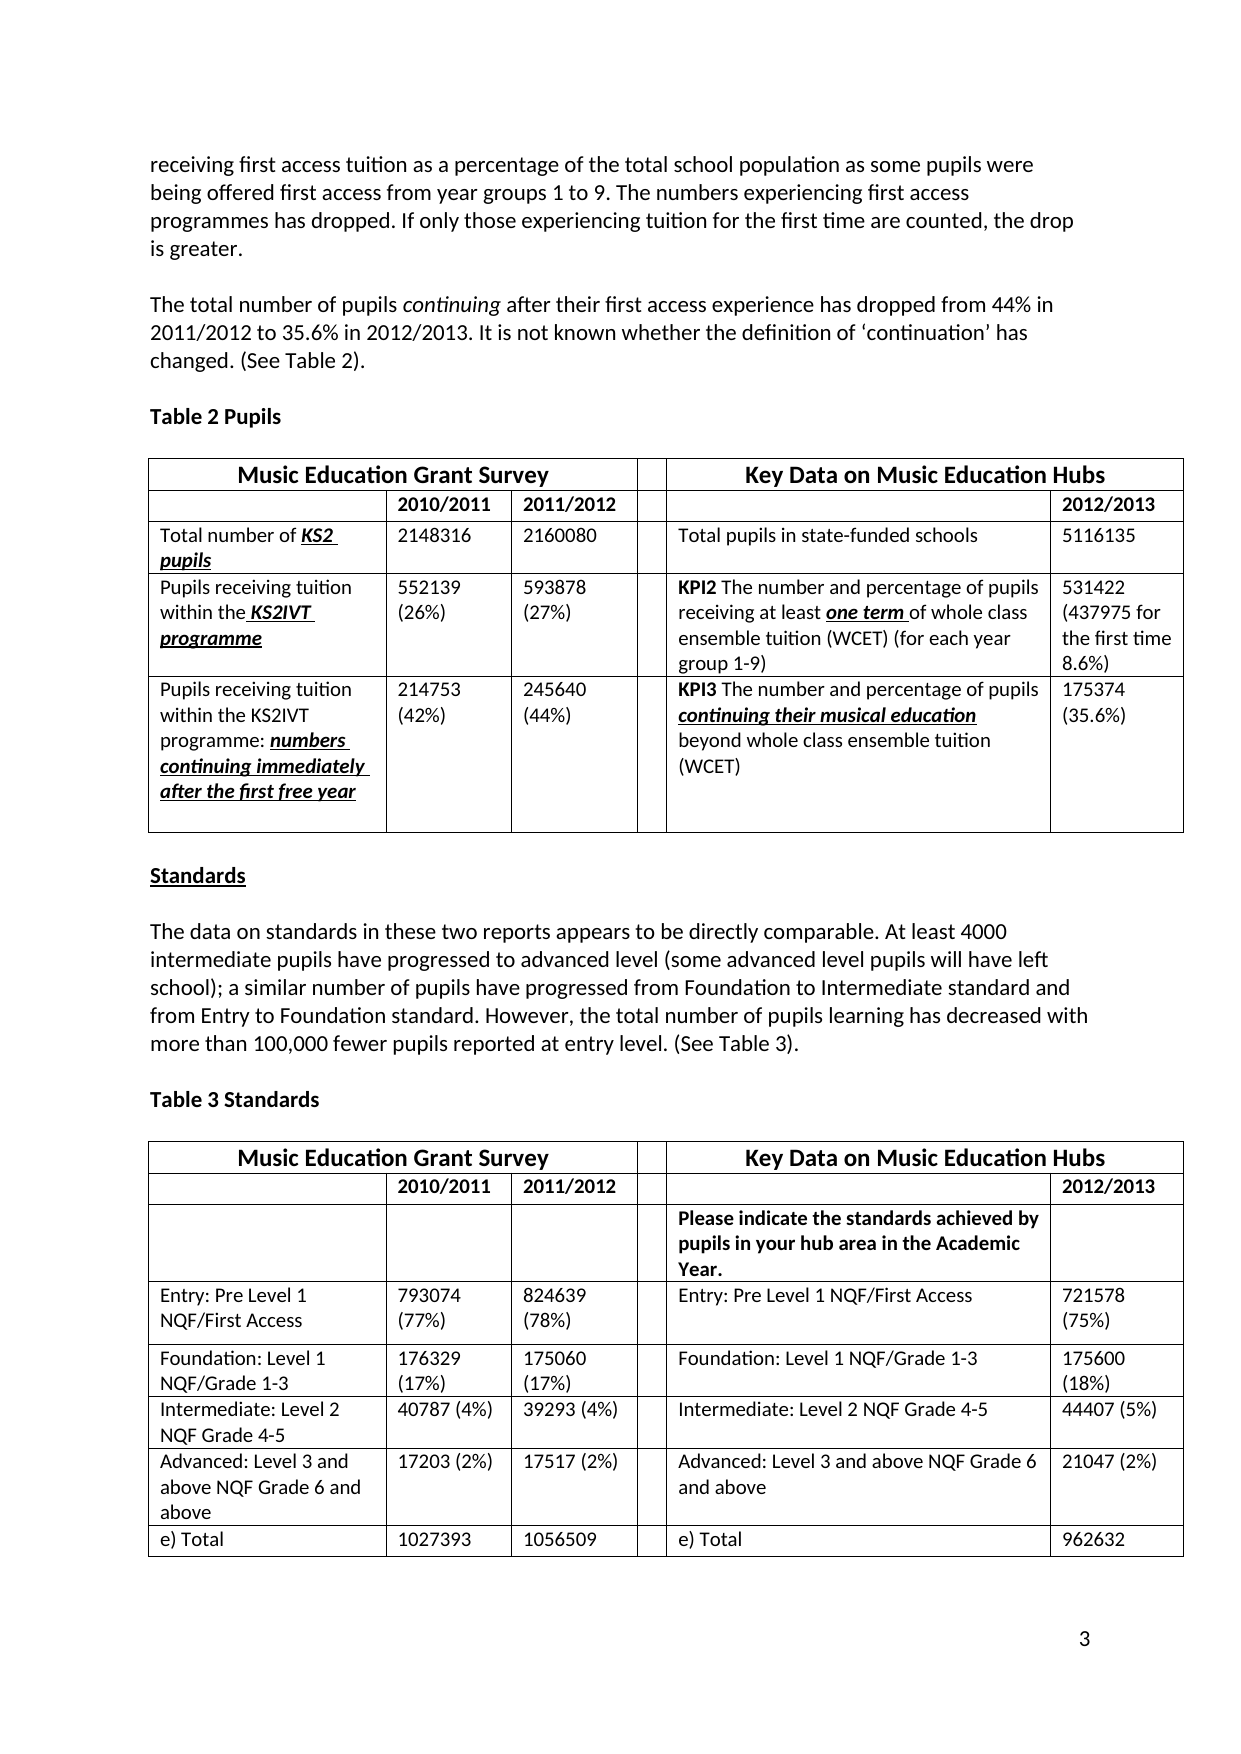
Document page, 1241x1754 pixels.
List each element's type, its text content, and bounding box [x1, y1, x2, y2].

table_cell Pupils receiving tuition within the KS2IVT programme [149, 574, 386, 676]
table_cell [638, 1449, 666, 1525]
table_cell 175600 (18%) [1051, 1345, 1183, 1396]
table_header Music Education Grant Survey [149, 1142, 637, 1173]
table_cell 531422 (437975 for the first time 8.6%) [1051, 574, 1183, 676]
table_cell [638, 491, 666, 521]
table_cell 2148316 [387, 522, 511, 573]
table_cell [512, 1205, 637, 1281]
table_cell 175374 (35.6%) [1051, 677, 1183, 832]
table_cell [638, 1345, 666, 1396]
table_cell Advanced: Level 3 and above NQF Grade 6 and above [667, 1449, 1050, 1525]
table_cell KPI3 The number and percentage of pupils continuing their musical education beyond whole class ensemble tuition (WCET) [667, 677, 1050, 832]
table_cell [149, 1205, 386, 1281]
table_header [638, 1142, 666, 1173]
table_cell 2012/2013 [1051, 491, 1183, 521]
table_cell Total pupils in state-funded schools [667, 522, 1050, 573]
table_cell 593878 (27%) [512, 574, 637, 676]
table_cell 1027393 [387, 1526, 511, 1556]
table_cell [149, 1174, 386, 1204]
table_cell 44407 (5%) [1051, 1397, 1183, 1447]
table_cell [638, 1282, 666, 1344]
table_cell 2010/2011 [387, 1174, 511, 1204]
table_header [638, 459, 666, 490]
table_cell Foundation: Level 1 NQF/Grade 1-3 [667, 1345, 1050, 1396]
table_cell 245640 (44%) [512, 677, 637, 832]
table_cell e) Total [149, 1526, 386, 1556]
table_cell 5116135 [1051, 522, 1183, 573]
table_cell 214753 (42%) [387, 677, 511, 832]
table_cell [638, 574, 666, 676]
table_cell [638, 1397, 666, 1447]
text The data on standards in these two reports appears to be directly comparable. At least 4000 intermediate pupils have progressed to advanced level (some advanced level pupils will have left school); a similar number of pupils have progressed from Foundation to Intermediate standard and from Entry to Foundation standard. However, the total number of pupils learning has decreased with more than 100,000 fewer pupils reported at entry level. (See Table 3). [150, 917, 1090, 1057]
table_cell [667, 1174, 1050, 1204]
table_cell 2160080 [512, 522, 637, 573]
table_header Key Data on Music Education Hubs [667, 1142, 1183, 1173]
table_header Key Data on Music Education Hubs [667, 459, 1183, 490]
table_cell [638, 1174, 666, 1204]
table_cell 21047 (2%) [1051, 1449, 1183, 1525]
table_cell 176329 (17%) [387, 1345, 511, 1396]
table_cell [1051, 1205, 1183, 1281]
table_cell Advanced: Level 3 and above NQF Grade 6 and above [149, 1449, 386, 1525]
table_cell 552139 (26%) [387, 574, 511, 676]
table_cell e) Total [667, 1526, 1050, 1556]
table_cell Please indicate the standards achieved by pupils in your hub area in the Academic Year. [667, 1205, 1050, 1281]
table_cell Intermediate: Level 2 NQF Grade 4-5 [149, 1397, 386, 1447]
table_cell Foundation: Level 1 NQF/Grade 1-3 [149, 1345, 386, 1396]
table_cell [638, 677, 666, 832]
table_cell [667, 491, 1050, 521]
table_cell 962632 [1051, 1526, 1183, 1556]
table_cell Pupils receiving tuition within the KS2IVT programme: numbers continuing immediately after the first free year [149, 677, 386, 832]
text The total number of pupils continuing after their first access experience has dropped from 44% in 2011/2012 to 35.6% in 2012/2013. It is not known whether the definition of ‘continuation’ has changed. (See Table 2). [150, 290, 1090, 374]
table_header Music Education Grant Survey [149, 459, 637, 490]
table_cell KPI2 The number and percentage of pupils receiving at least one term of whole class ensemble tuition (WCET) (for each year group 1-9) [667, 574, 1050, 676]
table_cell 39293 (4%) [512, 1397, 637, 1447]
table_cell Total number of KS2 pupils [149, 522, 386, 573]
table_cell [638, 1205, 666, 1281]
table_cell 1056509 [512, 1526, 637, 1556]
table_cell 175060 (17%) [512, 1345, 637, 1396]
text Table 2 Pupils [150, 402, 1090, 430]
table_cell 17203 (2%) [387, 1449, 511, 1525]
table_cell 2010/2011 [387, 491, 511, 521]
table_cell 2011/2012 [512, 1174, 637, 1204]
table_cell Entry: Pre Level 1 NQF/First Access [667, 1282, 1050, 1344]
table_cell 824639 (78%) [512, 1282, 637, 1344]
table_cell [387, 1205, 511, 1281]
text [150, 150, 1090, 262]
table_cell [638, 1526, 666, 1556]
text Table 3 Standards [150, 1085, 1090, 1113]
table_cell 793074 (77%) [387, 1282, 511, 1344]
table_cell 2012/2013 [1051, 1174, 1183, 1204]
table_cell Entry: Pre Level 1 NQF/First Access [149, 1282, 386, 1344]
table_cell [638, 522, 666, 573]
table_cell 17517 (2%) [512, 1449, 637, 1525]
text Standards [150, 861, 1090, 889]
table_cell [149, 491, 386, 521]
table_cell Intermediate: Level 2 NQF Grade 4-5 [667, 1397, 1050, 1447]
table_cell 721578 (75%) [1051, 1282, 1183, 1344]
table_cell 40787 (4%) [387, 1397, 511, 1447]
table_cell 2011/2012 [512, 491, 637, 521]
